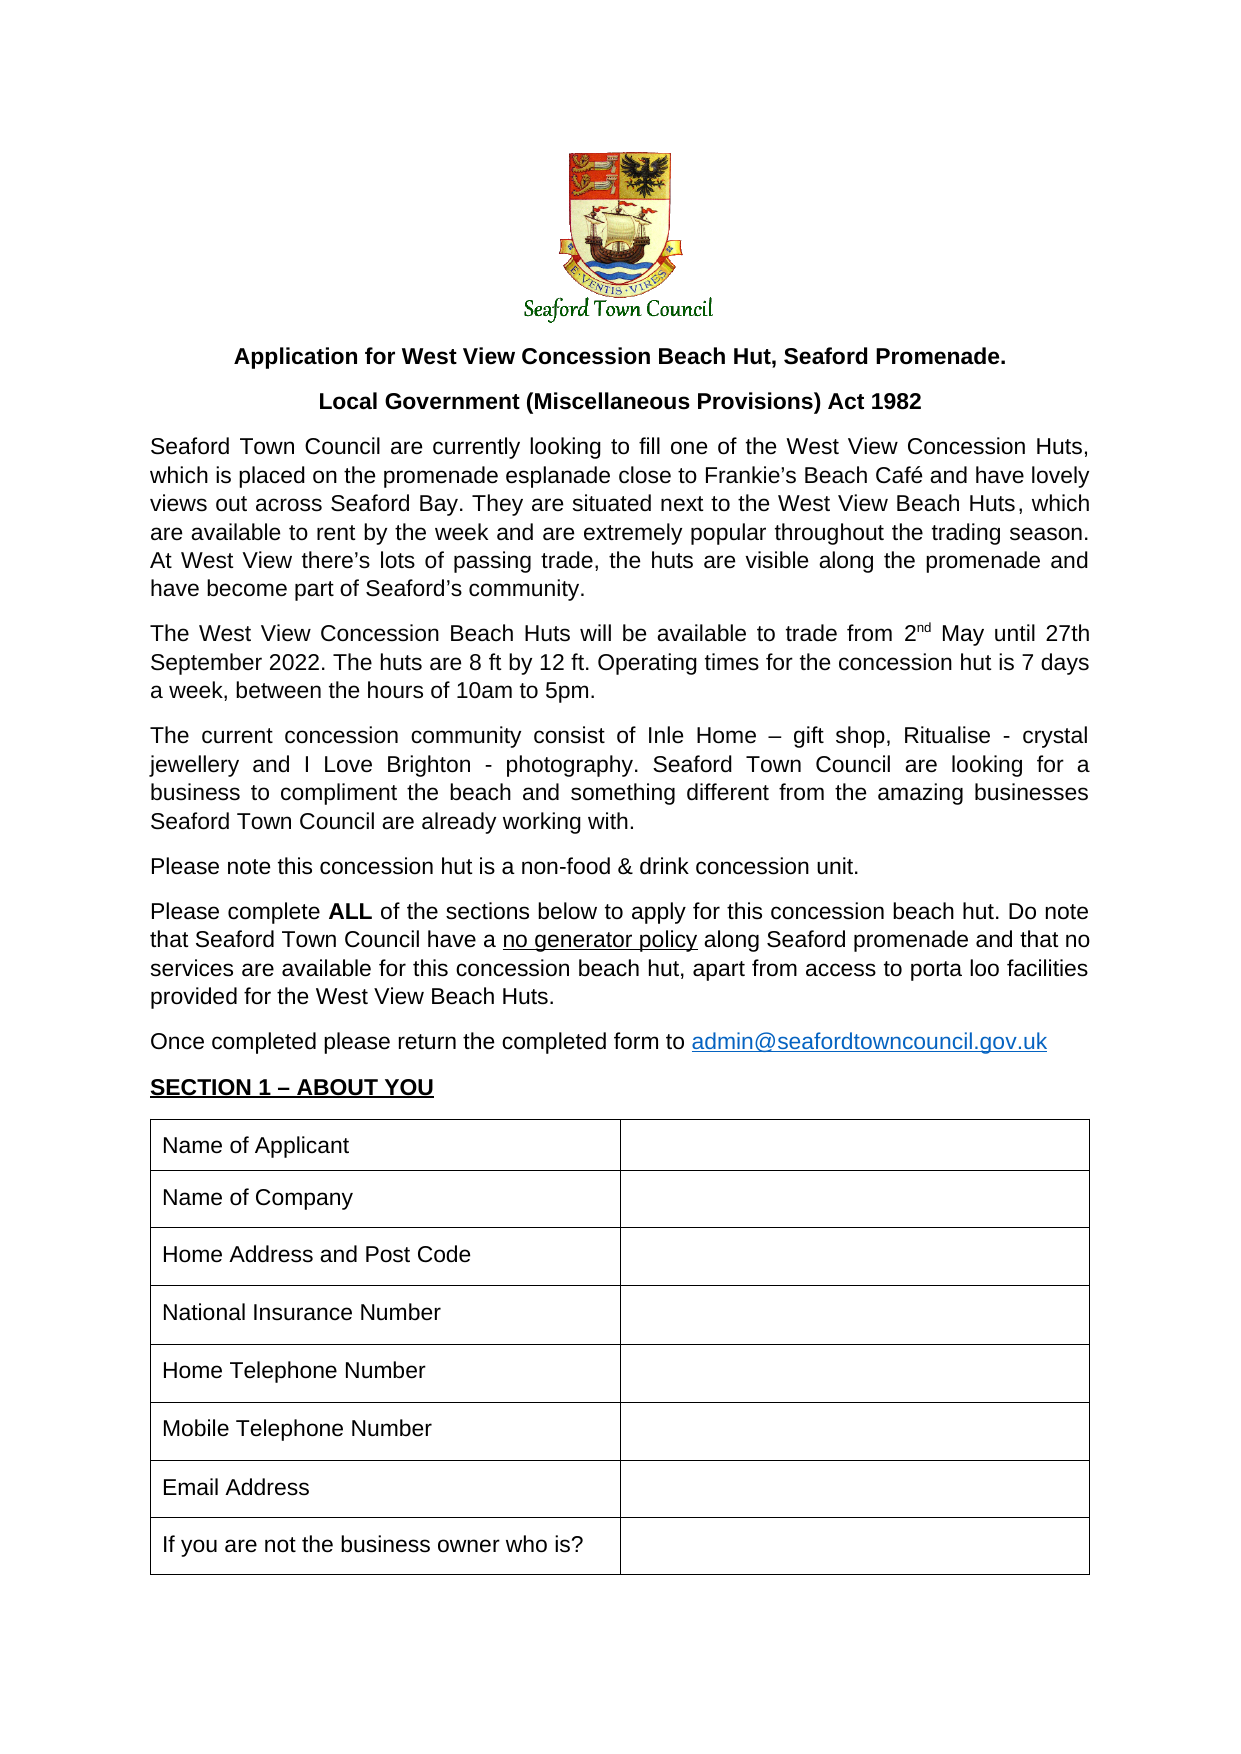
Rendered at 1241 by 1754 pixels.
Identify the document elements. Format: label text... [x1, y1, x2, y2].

table_cell If you are not the business owner who is? [151, 1518, 620, 1574]
table_cell [621, 1345, 1089, 1402]
text Please complete ALL of the sections below to apply for this concession beach hut. Do note that Seaford Town Council have a no generator policy along Seaford promenade and that no services are available for this concession beach hut, apart from access to porta loo facilities provided for the West View Beach Huts. [150, 898, 1090, 1009]
table_cell [621, 1171, 1089, 1227]
text Local Government (Miscellaneous Provisions) Act 1982 [150, 388, 1090, 414]
table_cell [621, 1518, 1089, 1574]
text The current concession community consist of Inle Home – gift shop, Ritualise - crystal jewellery and I Love Brighton - photography. Seaford Town Council are looking for a business to compliment the beach and something different from the amazing businesses Seaford Town Council are already working with. [150, 722, 1090, 834]
picture [518, 150, 722, 324]
text The West View Concession Beach Huts will be available to trade from 2nd May until 27th September 2022. The huts are 8 ft by 12 ft. Operating times for the concession hut is 7 days a week, between the hours of 10am to 5pm. [150, 620, 1090, 704]
table_cell Home Telephone Number [151, 1345, 620, 1402]
table_cell [621, 1286, 1089, 1344]
text SECTION 1 – ABOUT YOU [150, 1073, 1090, 1100]
text Once completed please return the completed form to admin@seafordtowncouncil.gov.uk [150, 1028, 1090, 1055]
table_cell Email Address [151, 1461, 620, 1517]
table_cell [621, 1228, 1089, 1285]
table_cell Home Address and Post Code [151, 1228, 620, 1285]
text Seaford Town Council are currently looking to fill one of the West View Concession Huts, which is placed on the promenade esplanade close to Frankie’s Beach Café and have lovely views out across Seaford Bay. They are situated next to the West View Beach Huts, which are available to rent by the week and are extremely popular throughout the trading season. At West View there’s lots of passing trade, the huts are visible along the promenade and have become part of Seaford’s community. [150, 433, 1090, 602]
table_cell Mobile Telephone Number [151, 1403, 620, 1460]
table_cell National Insurance Number [151, 1286, 620, 1344]
table_header Name of Applicant [151, 1120, 620, 1170]
table_cell [621, 1461, 1089, 1517]
table_header [621, 1120, 1089, 1170]
text Please note this concession hut is a non-food & drink concession unit. [150, 853, 1090, 879]
text Application for West View Concession Beach Hut, Seaford Promenade. [150, 343, 1090, 369]
table_cell Name of Company [151, 1171, 620, 1227]
table_cell [621, 1403, 1089, 1460]
